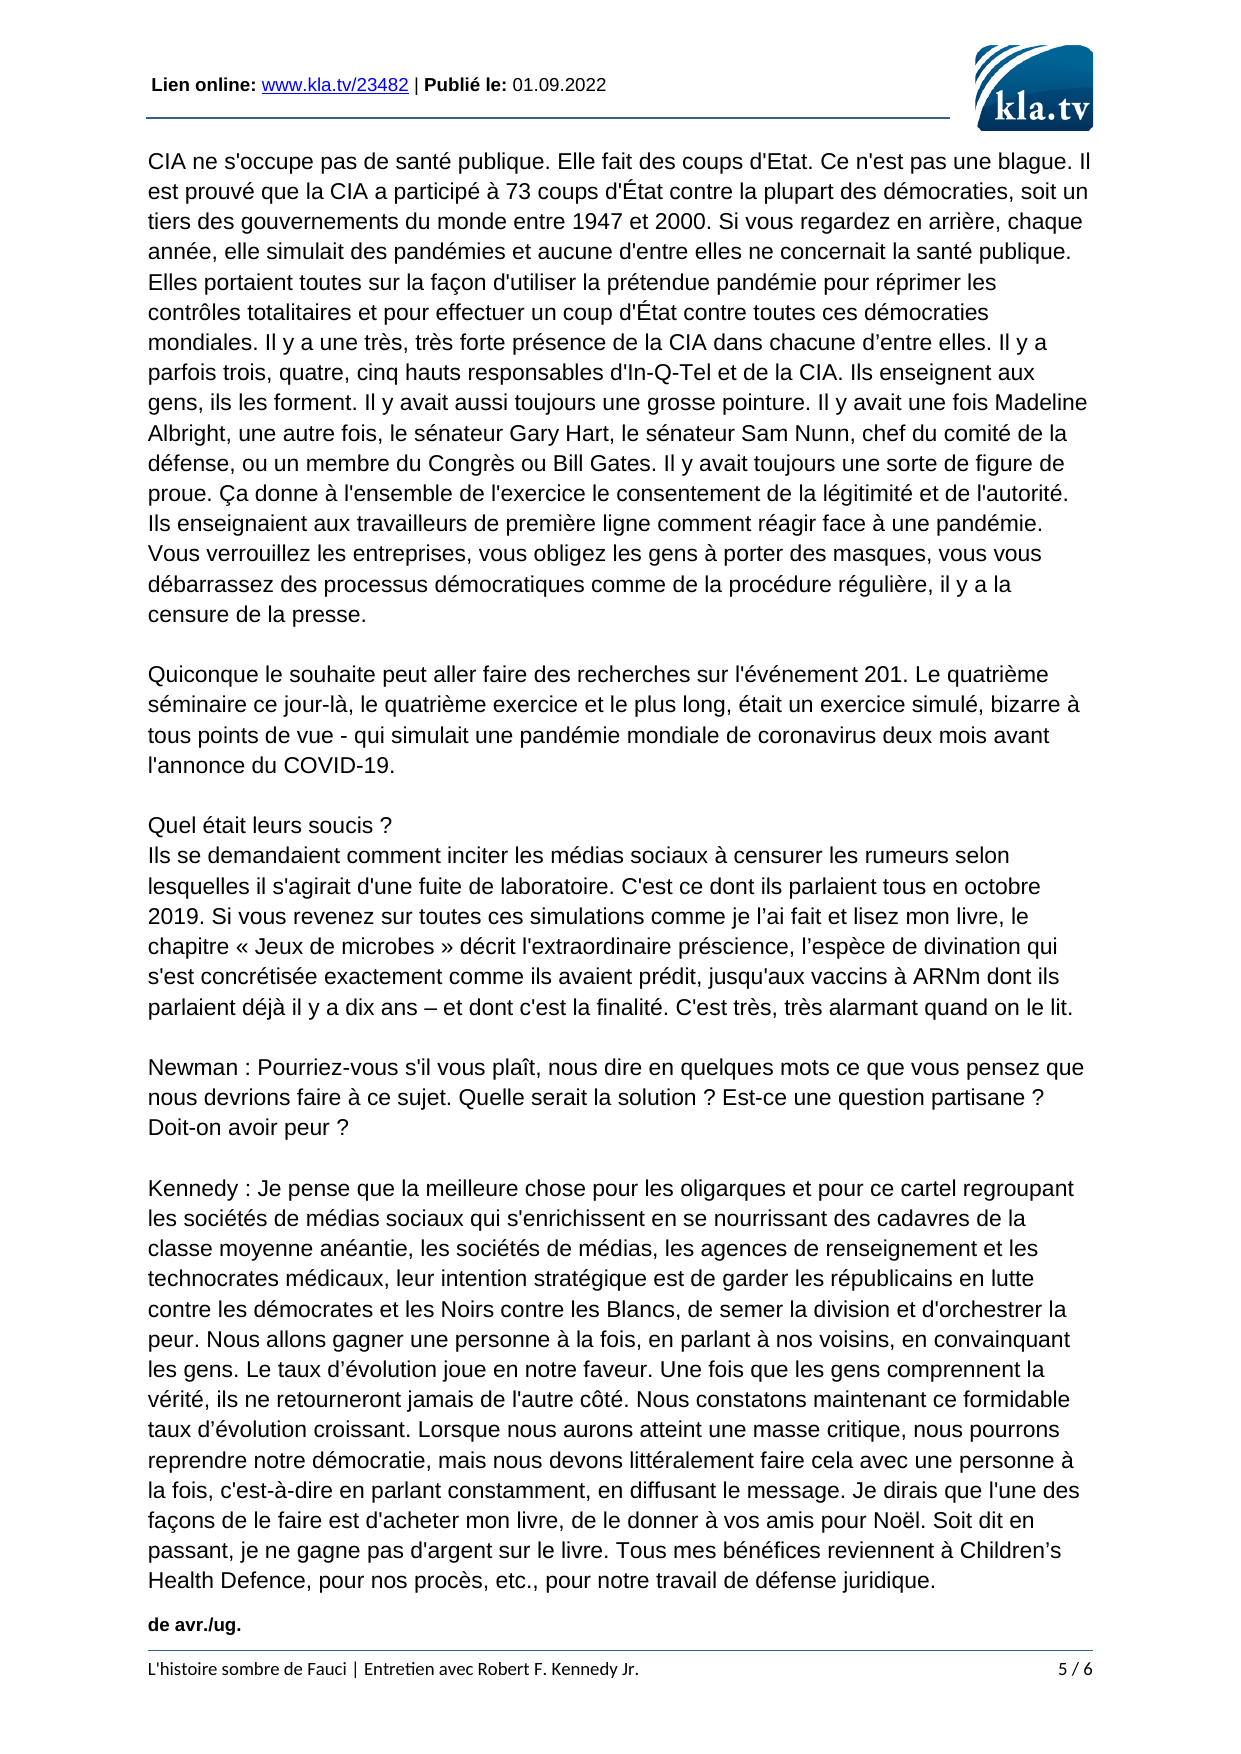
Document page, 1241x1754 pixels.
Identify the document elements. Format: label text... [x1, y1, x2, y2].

text de avr./ug. [148, 1614, 1093, 1636]
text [148, 148, 1093, 1594]
